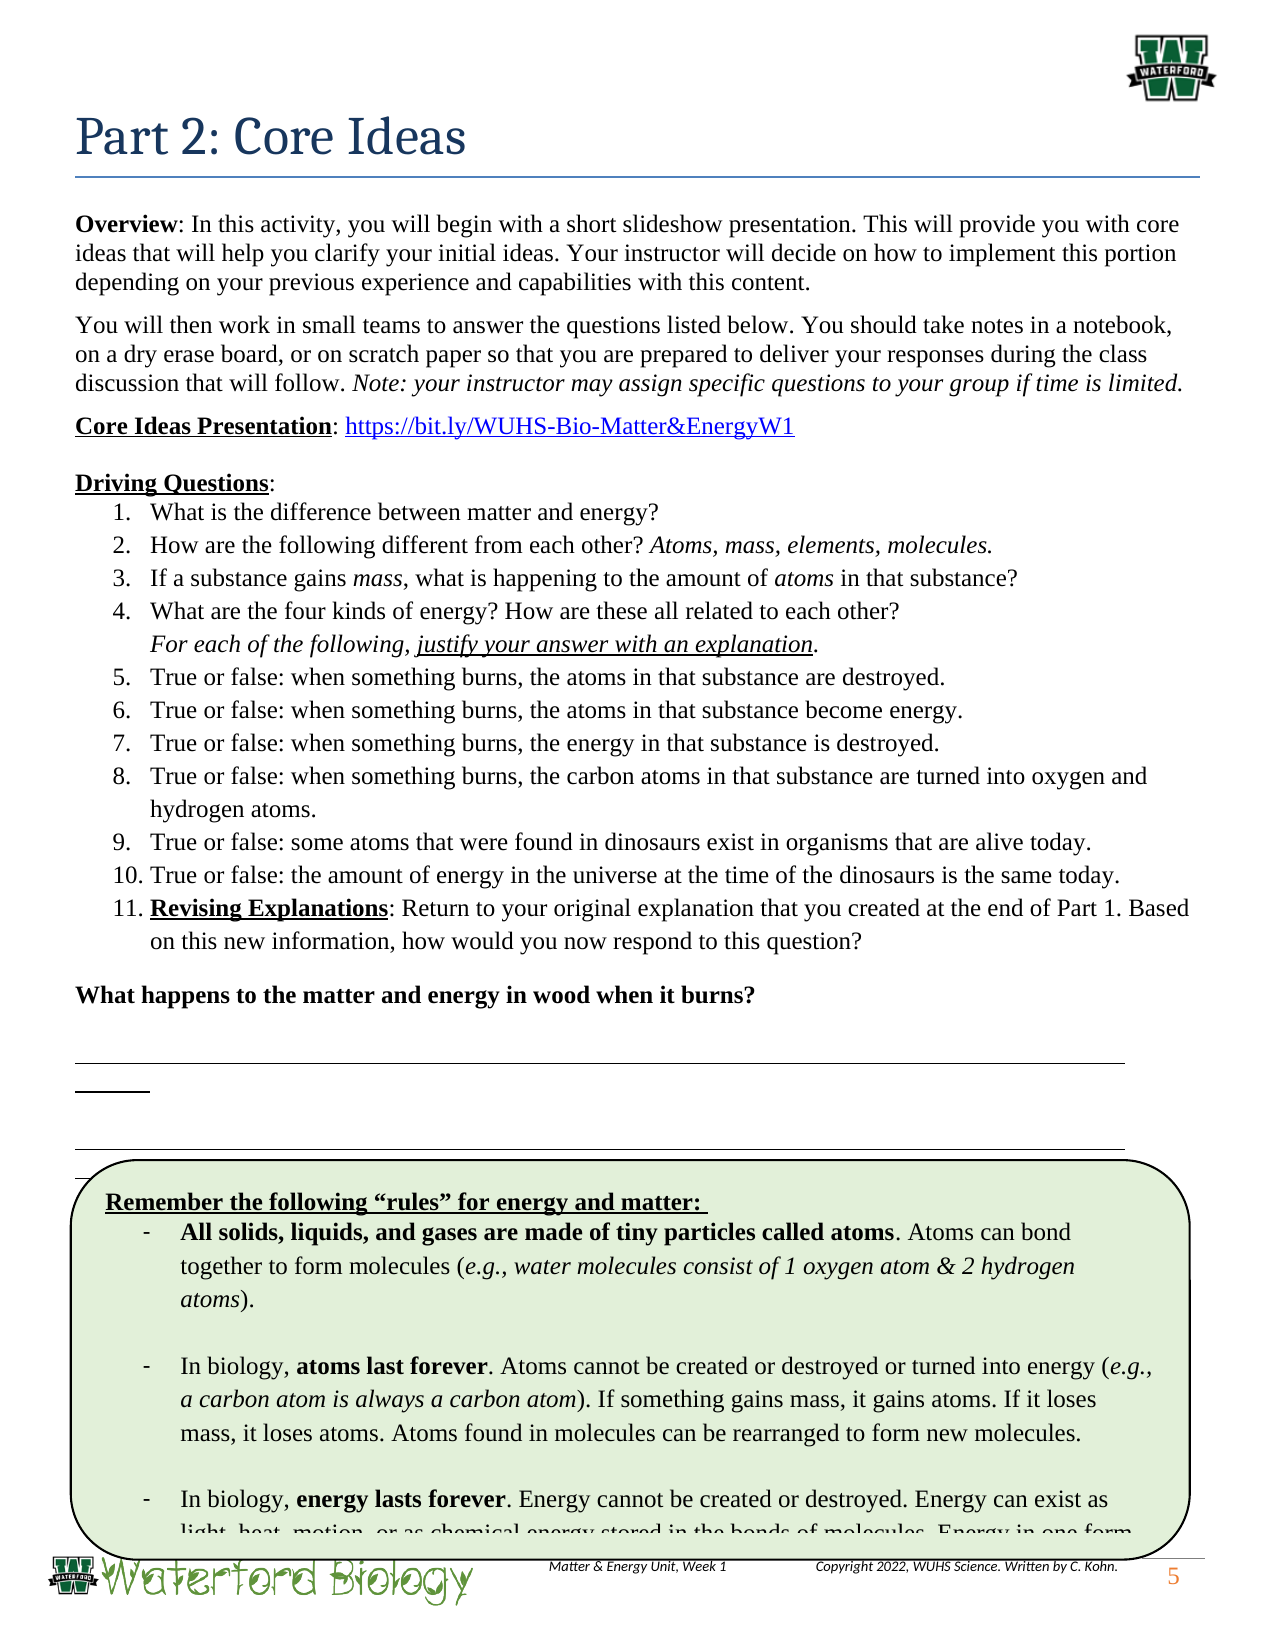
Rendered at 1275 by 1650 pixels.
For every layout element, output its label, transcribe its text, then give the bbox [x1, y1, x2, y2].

list True or false: when something burns, the atoms in that substance become energy. [112, 695, 1200, 724]
list True or false: when something burns, the energy in that substance is destroyed. [112, 728, 1200, 757]
list Revising Explanations: Return to your original explanation that you created at the end of Part 1. Based on this new information, how would you now respond to this question? [112, 893, 1200, 955]
text Overview: In this activity, you will begin with a short slideshow presentation. This will provide you with core ideas that will help you clarify your initial ideas. Your instructor will decide on how to implement this portion depending on your previous experience and capabilities with this content. You will then work in small teams to answer the questions listed below. You should take notes in a notebook, on a dry erase board, or on scratch paper so that you are prepared to deliver your responses during the class discussion that will follow. Note: your instructor may assign specific questions to your group if time is limited. [75, 209, 1200, 396]
text Driving Questions: [75, 468, 1200, 497]
picture [1121, 29, 1221, 106]
list True or false: the amount of energy in the universe at the time of the dinosaurs is the same today. [112, 860, 1200, 889]
picture [40, 1551, 93, 1603]
list True or false: when something burns, the atoms in that substance are destroyed. [112, 662, 1200, 691]
list How are the following different from each other? Atoms, mass, elements, molecules. [112, 530, 1200, 559]
title Part 2: Core Ideas [75, 106, 1200, 176]
list If a substance gains mass, what is happening to the amount of atoms in that substance? [112, 563, 1200, 592]
text Core Ideas Presentation: https://bit.ly/WUHS-Bio-Matter&EnergyW1 [75, 411, 1200, 468]
list True or false: when something burns, the carbon atoms in that substance are turned into oxygen and hydrogen atoms. [112, 761, 1200, 823]
list True or false: some atoms that were found in dinosaurs exist in organisms that are alive today. [112, 827, 1200, 856]
list What happens to the matter and energy in wood when it burns? [75, 980, 1200, 1239]
list What is the difference between matter and energy? [112, 497, 1200, 526]
list What are the four kinds of energy? How are these all related to each other? For each of the following, justify your answer with an explanation. [112, 596, 1200, 658]
